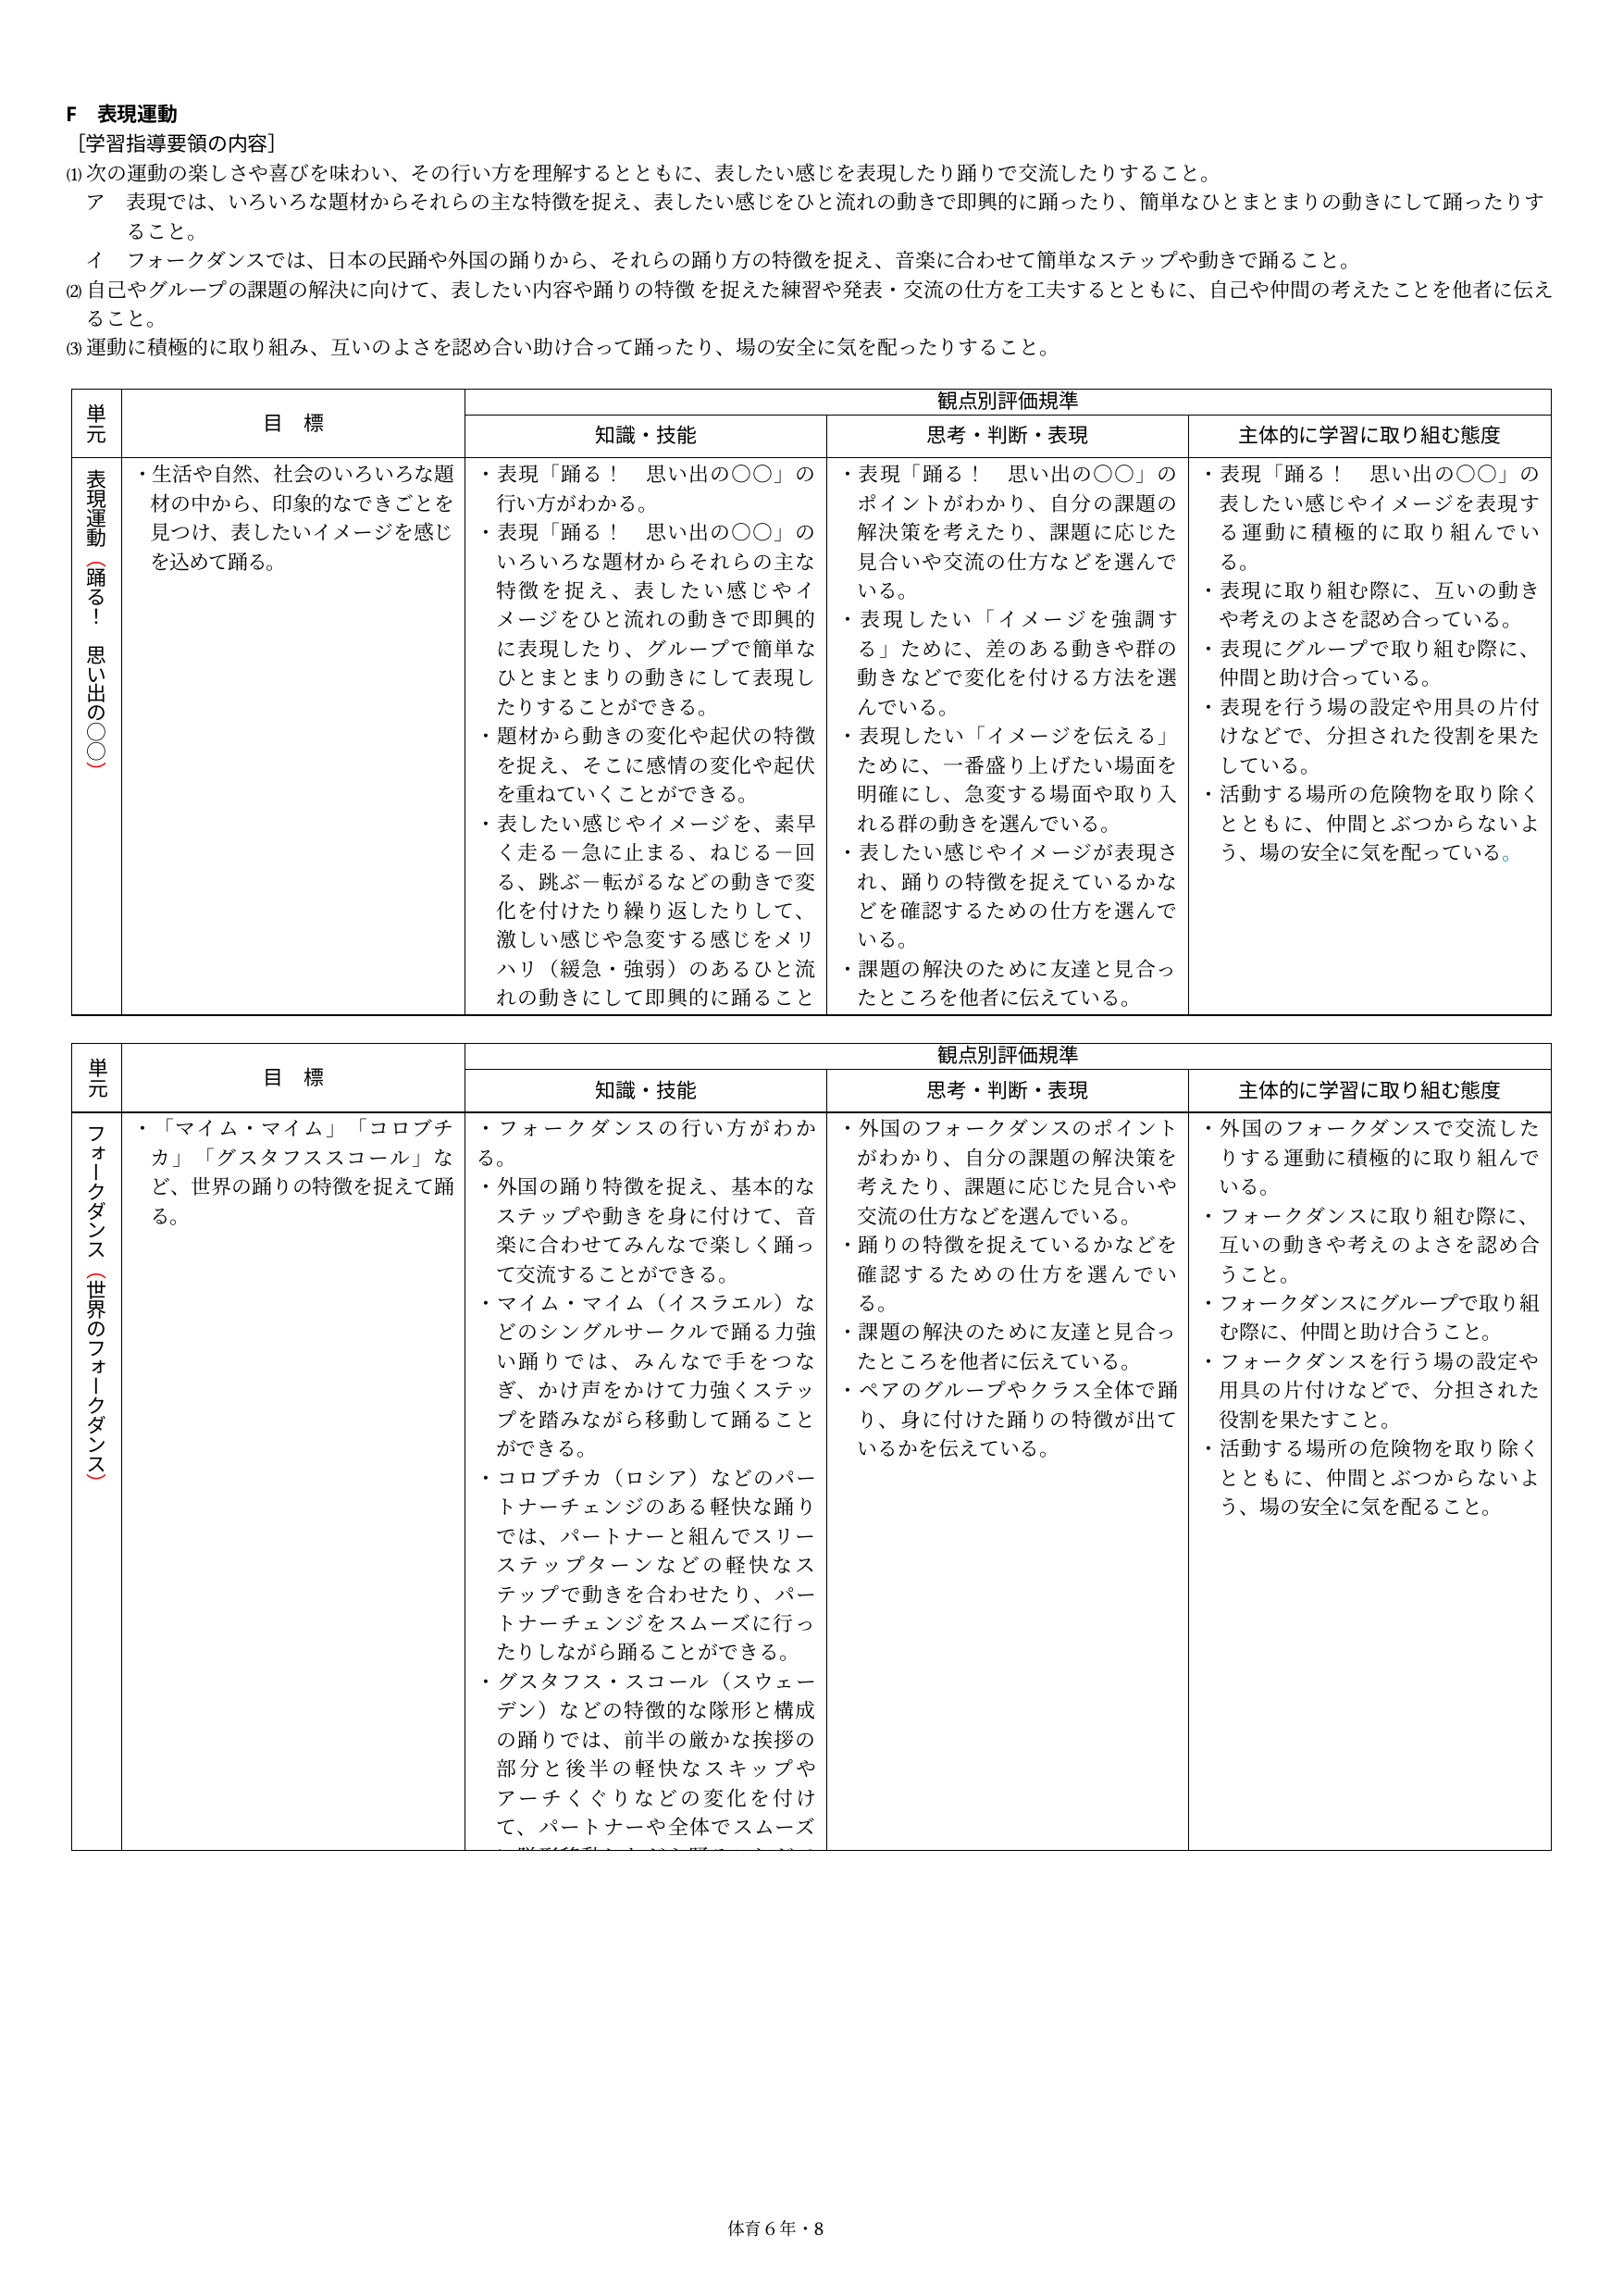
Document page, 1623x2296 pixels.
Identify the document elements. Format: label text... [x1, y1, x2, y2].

table_header 観点別評価規準 [465, 1044, 1551, 1069]
text ⑶運動に積極的に取り組み、互いのよさを認め合い助け合って踊ったり、場の安全に気を配ったりすること。 [66, 332, 1557, 361]
text イ フォークダンスでは、日本の民踊や外国の踊りから、それらの踊り方の特徴を捉え、音楽に合わせて簡単なステップや動きで踊ること。 [66, 244, 1557, 274]
table_cell ・表現「踊る！ 思い出の○○」の表したい感じやイメージを表現する運動に積極的に取り組んでいる。 ・表現に取り組む際に、互いの動きや考えのよさを認め合っている。 ・表現にグループで取り組む際に、仲間と助け合っている。 ・表現を行う場の設定や用具の片付けなどで、分担された役割を果たしている。 ・活動する場所の危険物を取り除くとともに、仲間とぶつからないよう、場の安全に気を配っている。 [1189, 458, 1551, 1014]
table_cell ・生活や自然、社会のいろいろな題材の中から、印象的なできごとを見つけ、表したいイメージを感じを込めて踊る。 [122, 458, 465, 1014]
table_cell ・表現「踊る！ 思い出の○○」のポイントがわかり、自分の課題の解決策を考えたり、課題に応じた見合いや交流の仕方などを選んでいる。 ・表現したい「イメージを強調する」ために、差のある動きや群の動きなどで変化を付ける方法を選んでいる。 ・表現したい「イメージを伝える」ために、一番盛り上げたい場面を明確にし、急変する場面や取り入れる群の動きを選んでいる。 ・表したい感じやイメージが表現され、踊りの特徴を捉えているかなどを確認するための仕方を選んでいる。 ・課題の解決のために友達と見合ったところを他者に伝えている。 [827, 458, 1188, 1014]
table_header 目 標 [122, 390, 465, 457]
table_cell 知識・技能 [465, 1070, 826, 1111]
table_cell 思考・判断・表現 [827, 416, 1188, 457]
table_cell フォークダンス（世界のフォークダンス） [72, 1113, 121, 1850]
table_cell 知識・技能 [465, 416, 826, 457]
table_header 単元 [72, 390, 121, 457]
table_cell 主体的に学習に取り組む態度 [1189, 1070, 1551, 1111]
text ア 表現では、いろいろな題材からそれらの主な特徴を捉え、表したい感じをひと流れの動きで即興的に踊ったり、簡単なひとまとまりの動きにして踊ったりすること。 [86, 186, 1557, 244]
table_cell ・外国のフォークダンスのポイントがわかり、自分の課題の解決策を考えたり、課題に応じた見合いや交流の仕方などを選んでいる。 ・踊りの特徴を捉えているかなどを確認するための仕方を選んでいる。 ・課題の解決のために友達と見合ったところを他者に伝えている。 ・ペアのグループやクラス全体で踊り、身に付けた踊りの特徴が出ているかを伝えている。 [827, 1113, 1188, 1850]
text F 表現運動 [66, 98, 1557, 128]
table_cell ・外国のフォークダンスで交流したりする運動に積極的に取り組んでいる。 ・フォークダンスに取り組む際に、互いの動きや考えのよさを認め合うこと。 ・フォークダンスにグループで取り組む際に、仲間と助け合うこと。 ・フォークダンスを行う場の設定や用具の片付けなどで、分担された役割を果たすこと。 ・活動する場所の危険物を取り除くとともに、仲間とぶつからないよう、場の安全に気を配ること。 [1189, 1113, 1551, 1850]
table_cell ・フォークダンスの行い方がわかる。 ・外国の踊り特徴を捉え、基本的なステップや動きを身に付けて、音楽に合わせてみんなで楽しく踊って交流することができる。 ・マイム・マイム（イスラエル）などのシングルサークルで踊る力強い踊りでは、みんなで手をつなぎ、かけ声をかけて力強くステップを踏みながら移動して踊ることができる。 ・コロブチカ（ロシア）などのパートナーチェンジのある軽快な踊りでは、パートナーと組んでスリーステップターンなどの軽快なステップで動きを合わせたり、パートナーチェンジをスムーズに行ったりしながら踊ることができる。 ・グスタフス・スコール（スウェーデン）などの特徴的な隊形と構成の踊りでは、前半の厳かな挨拶の部分と後半の軽快なスキップやアーチくぐりなどの変化を付けて、パートナーや全体でスムーズに隊形移動しながら踊ることができる。 [465, 1113, 826, 1850]
text ⑵自己やグループの課題の解決に向けて、表したい内容や踊りの特徴 を捉えた練習や発表・交流の仕方を工夫するとともに、自己や仲間の考えたことを他者に伝えること。 [66, 274, 1557, 332]
table_header 観点別評価規準 [465, 390, 1551, 415]
table_cell ・表現「踊る！ 思い出の○○」の行い方がわかる。 ・表現「踊る！ 思い出の○○」のいろいろな題材からそれらの主な特徴を捉え、表したい感じやイメージをひと流れの動きで即興的に表現したり、グループで簡単なひとまとまりの動きにして表現したりすることができる。 ・題材から動きの変化や起伏の特徴を捉え、そこに感情の変化や起伏を重ねていくことができる。 ・表したい感じやイメージを、素早く走る－急に止まる、ねじる－回る、跳ぶ－転がるなどの動きで変化を付けたり繰り返したりして、激しい感じや急変する感じをメリハリ（緩急・強弱）のあるひと流れの動きにして即興的に踊ることができる。 [465, 458, 826, 1014]
table_header 目 標 [122, 1044, 465, 1111]
table_cell ・「マイム・マイム」「コロブチカ」「グスタフススコール」など、世界の踊りの特徴を捉えて踊る。 [122, 1113, 465, 1850]
table_cell 思考・判断・表現 [827, 1070, 1188, 1111]
table_header 単元 [72, 1044, 121, 1111]
text ⑴次の運動の楽しさや喜びを味わい、その行い方を理解するとともに、表したい感じを表現したり踊りで交流したりすること。 [66, 157, 1557, 186]
text ［学習指導要領の内容］ [66, 128, 1557, 157]
table_cell 主体的に学習に取り組む態度 [1189, 416, 1551, 457]
table_cell 表現運動（踊る！ 思い出の○○） [72, 458, 121, 1014]
